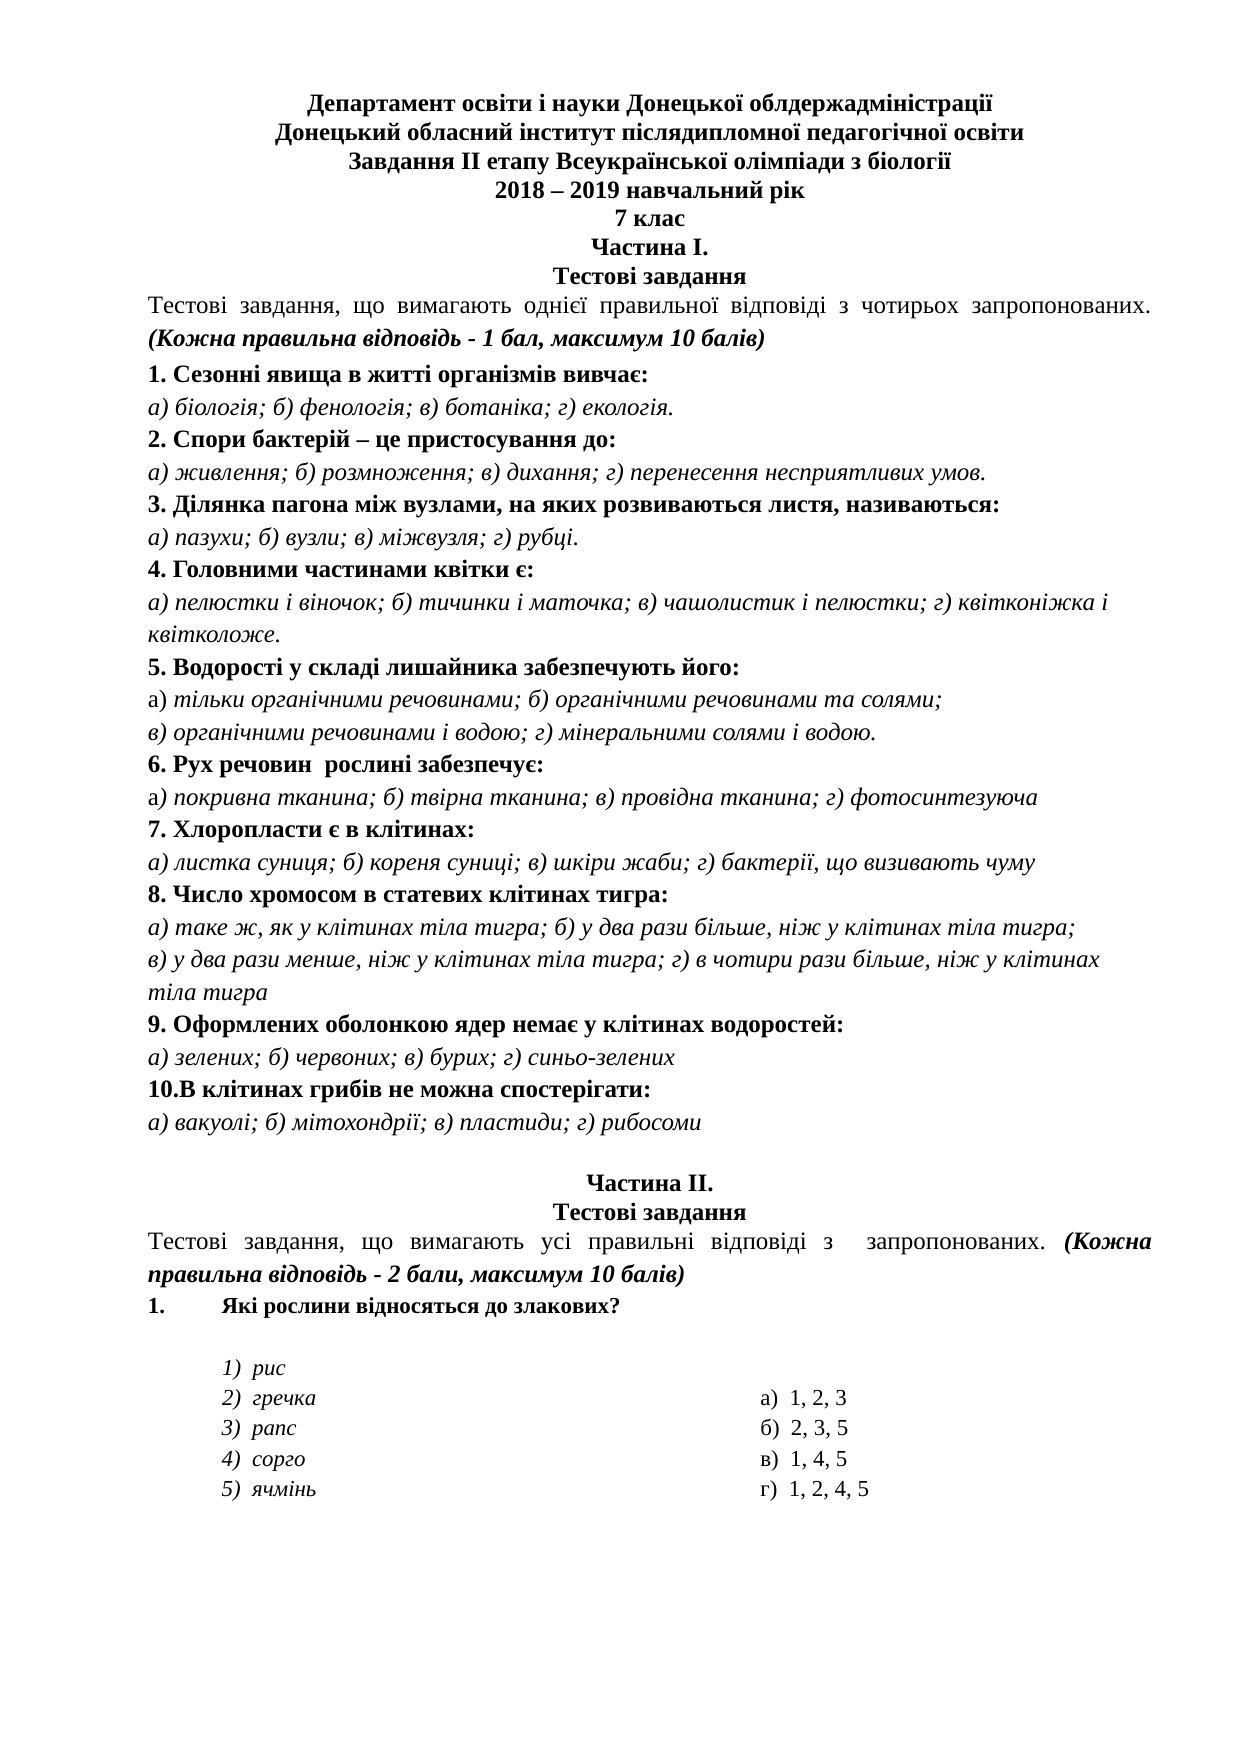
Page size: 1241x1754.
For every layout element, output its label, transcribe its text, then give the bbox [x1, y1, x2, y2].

text 2) гречка [148, 1384, 613, 1411]
text Тестові завдання [148, 261, 1152, 290]
text 4) сорго [148, 1444, 613, 1471]
text 2018 – 2019 навчальний рік [148, 175, 1152, 203]
text а) покривна тканина; б) твірна тканина; в) провідна тканина; г) фотосинтезуюча [148, 778, 1152, 811]
text 8. Число хромосом в статевих клітинах тигра: [148, 876, 1152, 908]
text а) пелюстки і віночок; б) тичинки і маточка; в) чашолистик і пелюстки; г) квітконіжка і квітколоже. [148, 583, 1152, 648]
text 5) ячмінь [148, 1475, 613, 1501]
text 6. Рух речовин рослині забезпечує: [148, 746, 1152, 778]
text а) живлення; б) розмноження; в) дихання; г) перенесення несприятливих умов. [148, 453, 1152, 486]
text 1) рис [148, 1354, 613, 1380]
text а) біологія; б) фенологія; в) ботаніка; г) екологія. [148, 388, 1152, 421]
text Частина ІІ. [148, 1168, 1152, 1197]
text Донецький обласний інститут післядипломної педагогічної освіти [148, 117, 1152, 146]
text в) органічними речовинами і водою; г) мінеральними солями і водою. [148, 713, 1152, 746]
text 7. Хлоропласти є в клітинах: [148, 811, 1152, 843]
text 7 клас [148, 203, 1152, 232]
text а) пазухи; б) вузли; в) міжвузля; г) рубці. [148, 518, 1152, 551]
text 1. Сезонні явища в житті організмів вивчає: [148, 356, 1152, 388]
text 9. Оформлених оболонкою ядер немає у клітинах водоростей: [148, 1006, 1152, 1038]
text 2. Спори бактерій – це пристосування до: [148, 421, 1152, 453]
text а) 1, 2, 3 [686, 1384, 1152, 1411]
text а) зелених; б) червоних; в) бурих; г) синьо-зелених [148, 1038, 1152, 1071]
text 4. Головними частинами квітки є: [148, 551, 1152, 583]
text б) 2, 3, 5 [686, 1414, 1152, 1441]
text 1. Які рослини відносяться до злакових? [148, 1292, 1152, 1318]
text Тестові завдання, що вимагають однієї правильної відповіді з чотирьох запропонованих. (Кожна правильна відповідь - 1 бал, максимум 10 балів) [148, 290, 1152, 352]
text Завдання ІІ етапу Всеукраїнської олімпіади з біології [148, 146, 1152, 175]
text 3) рапс [148, 1414, 613, 1441]
text 3. Ділянка пагона між вузлами, на яких розвиваються листя, називаються: [148, 486, 1152, 518]
text а) тільки органічними речовинами; б) органічними речовинами та солями; [148, 681, 1152, 713]
text Департамент освіти і науки Донецької облдержадміністрації [148, 88, 1152, 117]
text а) таке ж, як у клітинах тіла тигра; б) у два рази більше, ніж у клітинах тіла тигра; [148, 908, 1152, 941]
text Тестові завдання [148, 1197, 1152, 1226]
text в) у два рази менше, ніж у клітинах тіла тигра; г) в чотири рази більше, ніж у клітинах тіла тигра [148, 941, 1152, 1006]
text а) листка суниця; б) кореня суниці; в) шкіри жаби; г) бактерії, що визивають чуму [148, 843, 1152, 876]
text в) 1, 4, 5 [686, 1444, 1152, 1471]
text Тестові завдання, що вимагають усі правильні відповіді з запропонованих. (Кожна правильна відповідь - 2 бали, максимум 10 балів) [148, 1226, 1152, 1288]
text 5. Водорості у складі лишайника забезпечують його: [148, 648, 1152, 681]
text 10.В клітинах грибів не можна спостерігати: а) вакуолі; б) мітохондрії; в) пластиди; г) рибосоми [148, 1071, 1152, 1168]
text г) 1, 2, 4, 5 [686, 1475, 1152, 1501]
text Частина І. [148, 232, 1152, 261]
